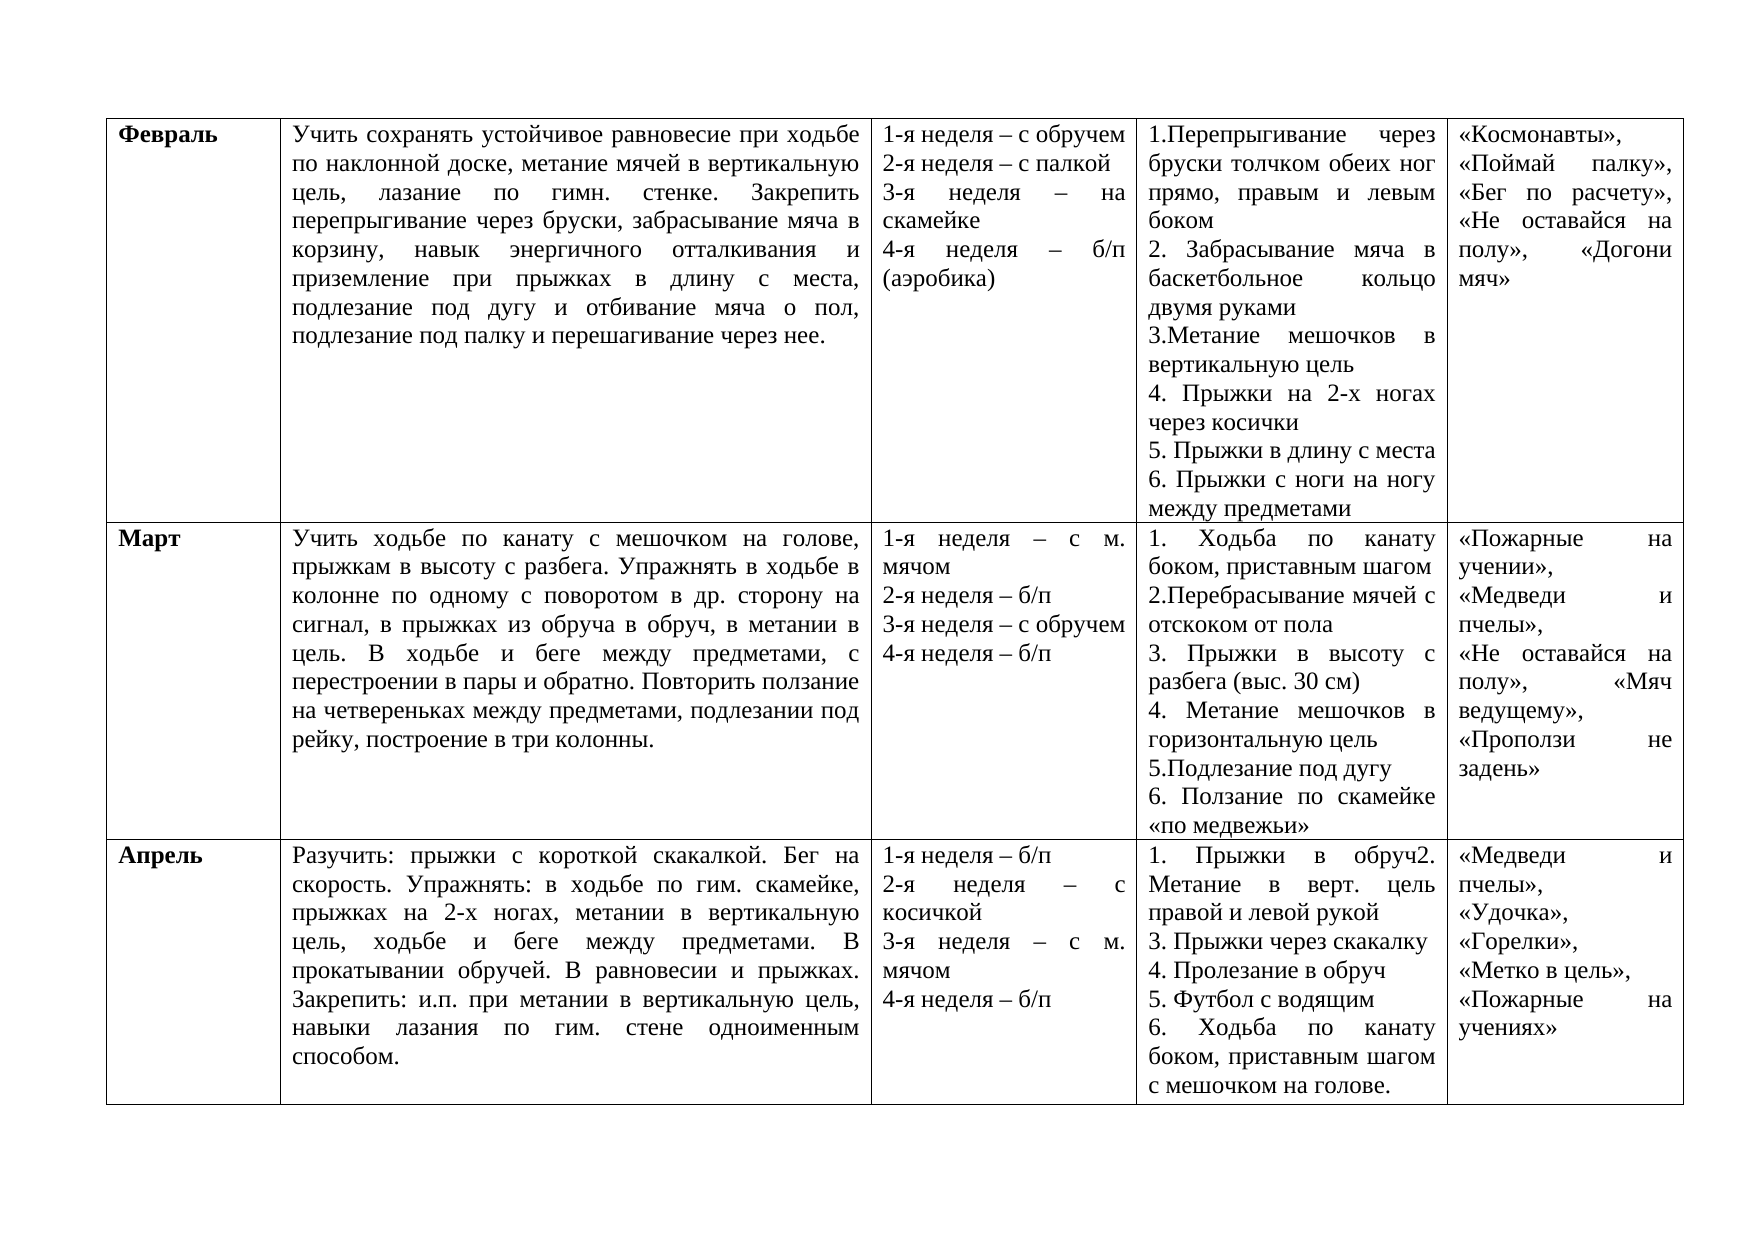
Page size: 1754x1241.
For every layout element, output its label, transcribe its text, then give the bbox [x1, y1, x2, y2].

table_cell 1. Прыжки в обруч2. Метание в верт. цель правой и левой рукой 3. Прыжки через скакалку 4. Пролезание в обруч 5. Футбол с водящим 6. Ходьба по канату боком, приставным шагом с мешочком на голове. [1137, 840, 1447, 1104]
table_cell «Медведи и пчелы», «Удочка», «Горелки», «Метко в цель», «Пожарные на учениях» [1448, 840, 1683, 1104]
table_cell 1-я неделя – б/п 2-я неделя – с косичкой 3-я неделя – с м. мячом 4-я неделя – б/п [872, 840, 1136, 1104]
table_cell «Космонавты», «Поймай палку», «Бег по расчету», «Не оставайся на полу», «Догони мяч» [1448, 119, 1683, 522]
table_cell 1-я неделя – с обручем 2-я неделя – с палкой 3-я неделя – на скамейке 4-я неделя – б/п (аэробика) [872, 119, 1136, 522]
table_cell «Пожарные на учении», «Медведи и пчелы», «Не оставайся на полу», «Мяч ведущему», «Проползи не задень» [1448, 523, 1683, 839]
table_cell 1-я неделя – с м. мячом 2-я неделя – б/п 3-я неделя – с обручем 4-я неделя – б/п [872, 523, 1136, 839]
table_cell Разучить: прыжки с короткой скакалкой. Бег на скорость. Упражнять: в ходьбе по гим. скамейке, прыжках на 2-х ногах, метании в вертикальную цель, ходьбе и беге между предметами. В прокатывании обручей. В равновесии и прыжках. Закрепить: и.п. при метании в вертикальную цель, навыки лазания по гим. стене одноименным способом. [281, 840, 871, 1104]
table_cell 1.Перепрыгивание через бруски толчком обеих ног прямо, правым и левым боком 2. Забрасывание мяча в баскетбольное кольцо двумя руками 3.Метание мешочков в вертикальную цель 4. Прыжки на 2-х ногах через косички 5. Прыжки в длину с места 6. Прыжки с ноги на ногу между предметами [1137, 119, 1447, 522]
table_cell Учить сохранять устойчивое равновесие при ходьбе по наклонной доске, метание мячей в вертикальную цель, лазание по гимн. стенке. Закрепить перепрыгивание через бруски, забрасывание мяча в корзину, навык энергичного отталкивания и приземление при прыжках в длину с места, подлезание под дугу и отбивание мяча о пол, подлезание под палку и перешагивание через нее. [281, 119, 871, 522]
table_cell Март [107, 523, 280, 839]
table_cell Апрель [107, 840, 280, 1104]
table_cell 1. Ходьба по канату боком, приставным шагом 2.Перебрасывание мячей с отскоком от пола 3. Прыжки в высоту с разбега (выс. 30 см) 4. Метание мешочков в горизонтальную цель 5.Подлезание под дугу 6. Ползание по скамейке «по медвежьи» [1137, 523, 1447, 839]
table_cell Учить ходьбе по канату с мешочком на голове, прыжкам в высоту с разбега. Упражнять в ходьбе в колонне по одному с поворотом в др. сторону на сигнал, в прыжках из обруча в обруч, в метании в цель. В ходьбе и беге между предметами, с перестроении в пары и обратно. Повторить ползание на четвереньках между предметами, подлезании под рейку, построение в три колонны. [281, 523, 871, 839]
table_cell Февраль [107, 119, 280, 522]
